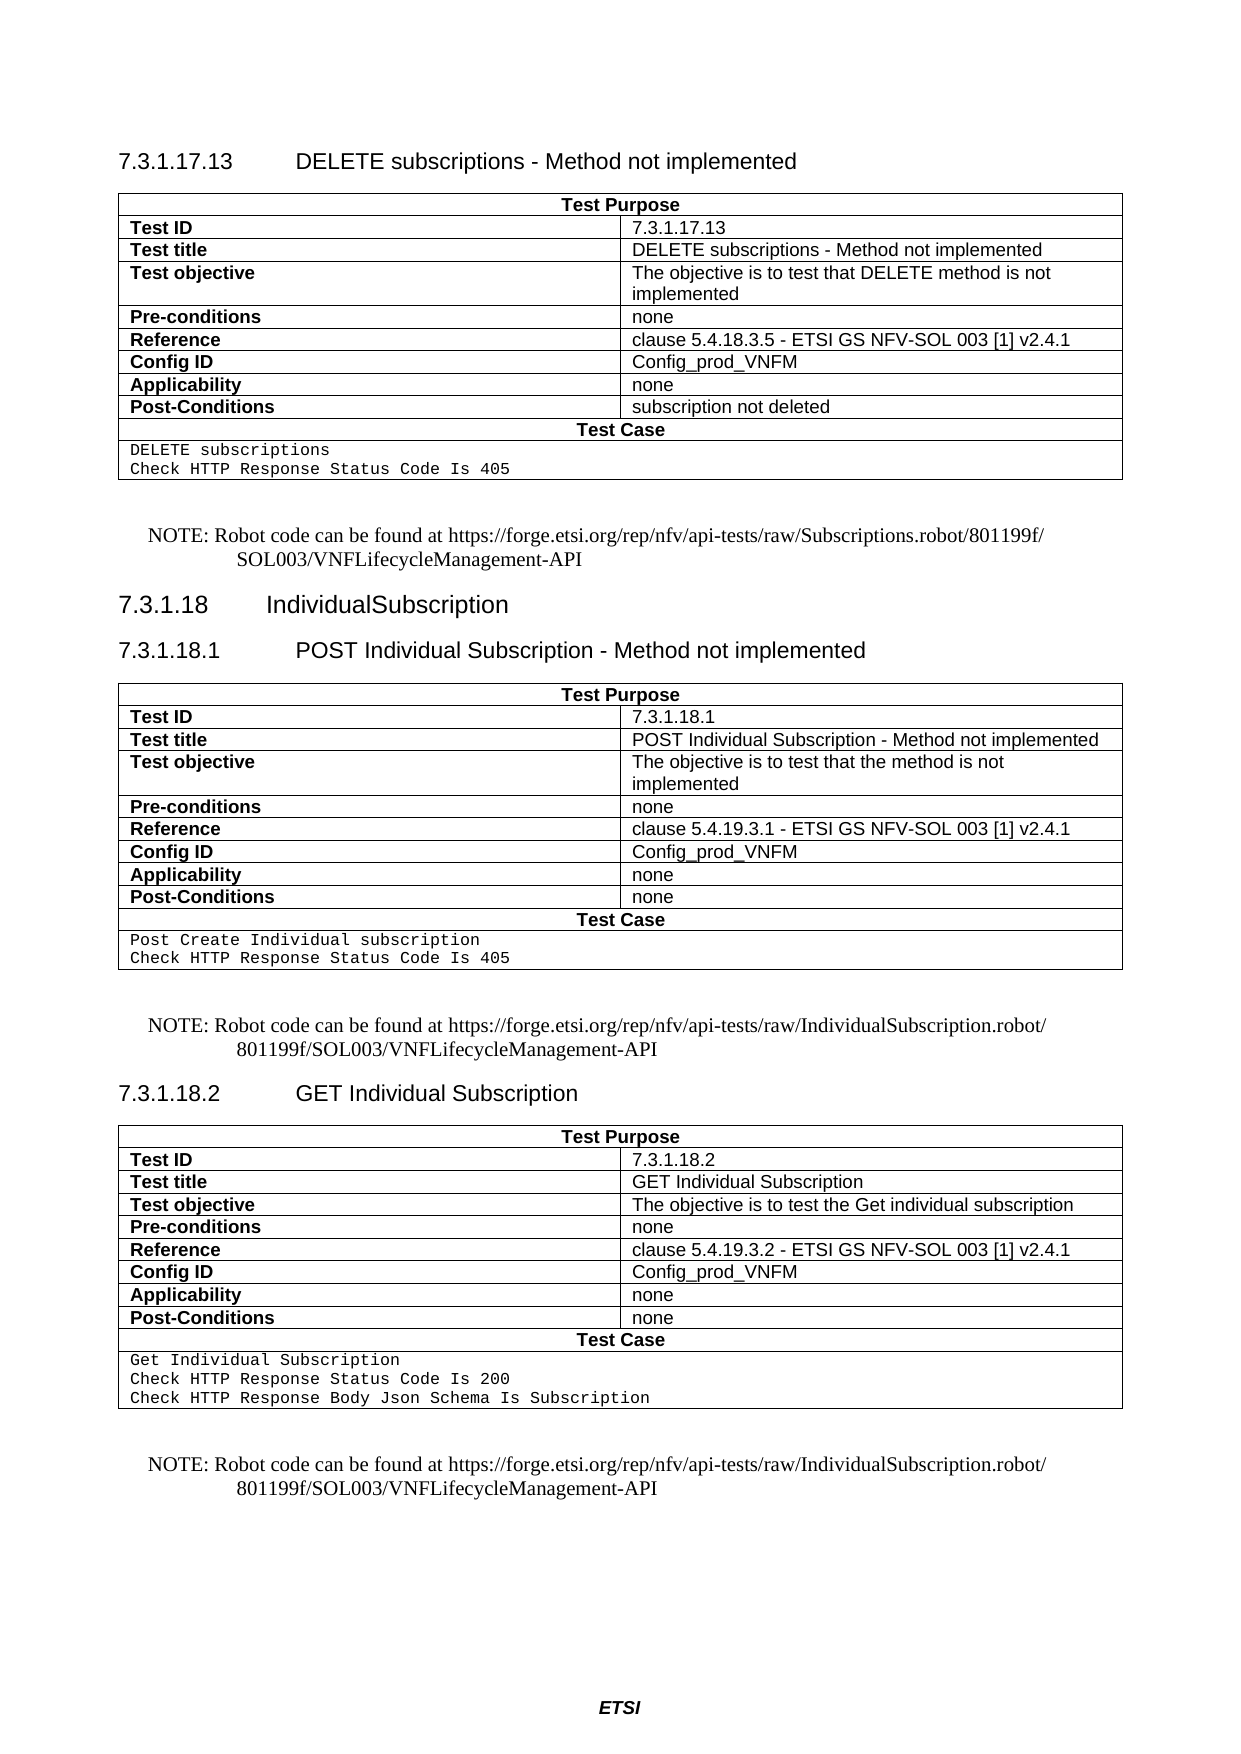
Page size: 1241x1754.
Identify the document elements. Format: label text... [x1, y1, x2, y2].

subtitle 7.3.1.18.2 GET Individual Subscription [118, 1079, 1122, 1106]
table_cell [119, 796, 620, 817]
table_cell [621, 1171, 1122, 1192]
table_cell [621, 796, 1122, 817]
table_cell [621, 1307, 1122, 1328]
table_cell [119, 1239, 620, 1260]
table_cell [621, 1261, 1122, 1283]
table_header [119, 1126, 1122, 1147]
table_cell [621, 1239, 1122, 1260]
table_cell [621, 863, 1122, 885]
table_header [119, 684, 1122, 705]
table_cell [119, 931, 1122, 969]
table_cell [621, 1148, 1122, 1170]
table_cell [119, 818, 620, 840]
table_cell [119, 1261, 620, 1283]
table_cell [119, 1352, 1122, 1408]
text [148, 1452, 1122, 1500]
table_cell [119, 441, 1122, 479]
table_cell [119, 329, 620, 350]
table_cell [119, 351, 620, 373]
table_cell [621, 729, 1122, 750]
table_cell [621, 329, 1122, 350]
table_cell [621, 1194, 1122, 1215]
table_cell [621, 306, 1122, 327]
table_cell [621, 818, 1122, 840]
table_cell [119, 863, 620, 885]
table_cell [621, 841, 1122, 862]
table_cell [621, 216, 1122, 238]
subtitle 7.3.1.18 IndividualSubscription [118, 590, 1122, 619]
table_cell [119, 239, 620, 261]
subtitle 7.3.1.17.13 DELETE subscriptions - Method not implemented [118, 148, 1122, 174]
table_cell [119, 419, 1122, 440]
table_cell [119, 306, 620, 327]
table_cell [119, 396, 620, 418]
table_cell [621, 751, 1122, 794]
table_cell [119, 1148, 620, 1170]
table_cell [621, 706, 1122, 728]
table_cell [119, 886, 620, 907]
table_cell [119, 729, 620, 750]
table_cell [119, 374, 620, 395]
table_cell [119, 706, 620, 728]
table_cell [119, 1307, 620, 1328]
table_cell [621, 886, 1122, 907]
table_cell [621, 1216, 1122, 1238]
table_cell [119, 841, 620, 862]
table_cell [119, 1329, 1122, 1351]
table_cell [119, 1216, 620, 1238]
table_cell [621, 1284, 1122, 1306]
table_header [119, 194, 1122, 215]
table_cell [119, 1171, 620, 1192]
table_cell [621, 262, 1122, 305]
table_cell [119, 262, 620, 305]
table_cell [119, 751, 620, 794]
subtitle 7.3.1.18.1 POST Individual Subscription - Method not implemented [118, 637, 1122, 664]
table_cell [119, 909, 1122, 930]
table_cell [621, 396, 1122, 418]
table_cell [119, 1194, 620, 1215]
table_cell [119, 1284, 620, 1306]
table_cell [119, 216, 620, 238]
text NOTE: Robot code can be found at https://forge.etsi.org/rep/nfv/api-tests/raw/IndividualSubscription.robot/801199f/SOL003/VNFLifecycleManagement-API [148, 1013, 1122, 1061]
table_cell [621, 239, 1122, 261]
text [148, 523, 1122, 571]
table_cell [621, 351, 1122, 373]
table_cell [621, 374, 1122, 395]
